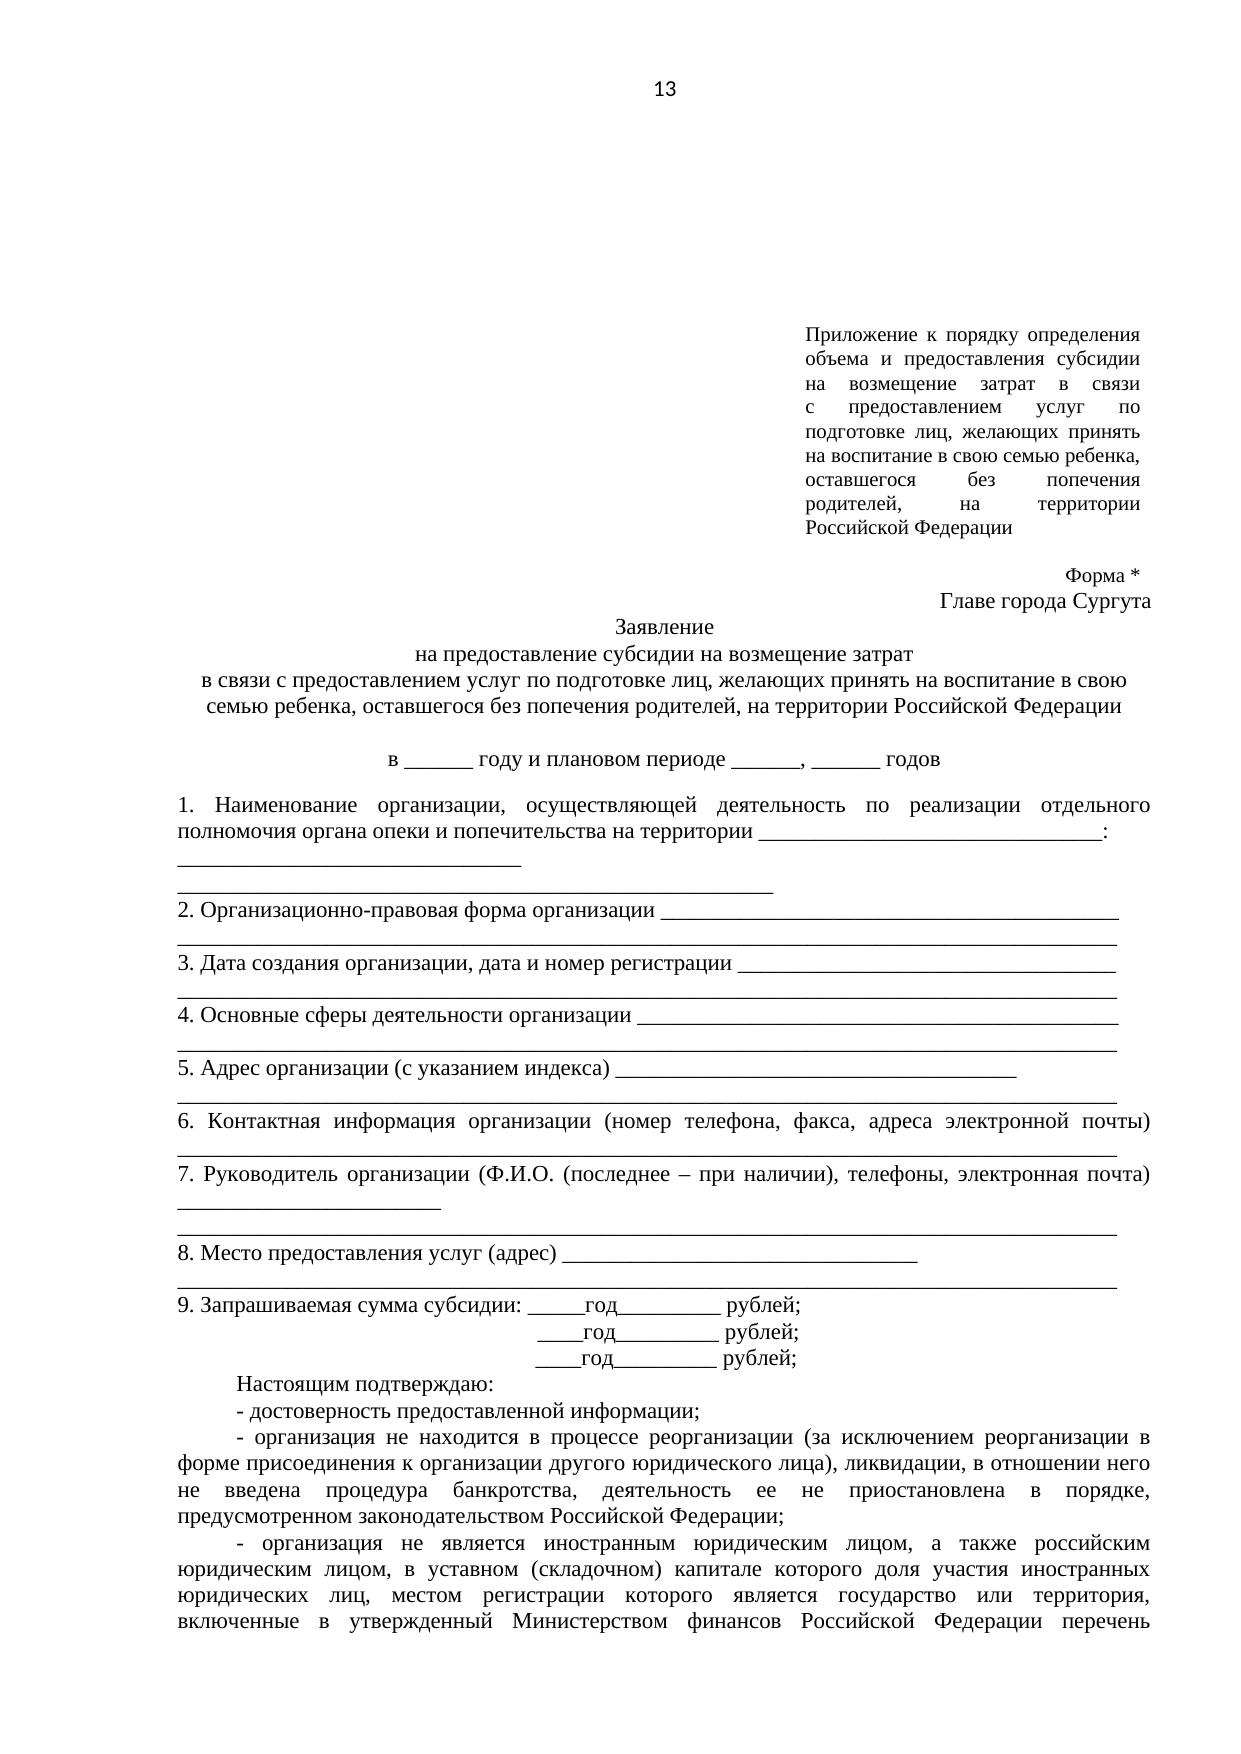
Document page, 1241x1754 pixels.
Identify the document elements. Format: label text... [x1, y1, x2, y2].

text - достоверность предоставленной информации; [177, 1397, 1152, 1423]
text Заявление [177, 613, 1152, 640]
text ______________________________ [177, 843, 1152, 870]
text 6. Контактная информация организации (номер телефона, факса, адреса электронной почты) __________________________________________________________________________________ [177, 1107, 1152, 1159]
text __________________________________________________________________________________ [177, 1028, 1152, 1054]
text 9. Запрашиваемая сумма субсидии: _____год_________ рублей; [177, 1291, 1152, 1318]
text Настоящим подтверждаю: [177, 1370, 1152, 1397]
text в ______ году и плановом периоде ______, ______ годов [177, 745, 1152, 771]
text __________________________________________________________________________________ [177, 1081, 1152, 1107]
text в связи с предоставлением услуг по подготовке лиц, желающих принять на воспитание в свою [177, 666, 1152, 692]
text 2. Организационно-правовая форма организации ________________________________________ [177, 896, 1152, 922]
text Главе города Сургута [177, 587, 1152, 613]
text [177, 1528, 1152, 1634]
text ____год_________ рублей; [472, 1344, 1152, 1370]
text __________________________________________________________________________________ [177, 1212, 1152, 1239]
text 1. Наименование организации, осуществляющей деятельность по реализации отдельного полномочия органа опеки и попечительства на территории ______________________________: [177, 791, 1152, 843]
text 8. Место предоставления услуг (адрес) _______________________________ [177, 1239, 1152, 1265]
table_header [794, 130, 1152, 587]
text 5. Адрес организации (с указанием индекса) ___________________________________ [177, 1054, 1152, 1081]
text __________________________________________________________________________________ [177, 922, 1152, 949]
text на предоставление субсидии на возмещение затрат [177, 640, 1152, 666]
text ____год_________ рублей; [177, 1318, 1152, 1344]
text 3. Дата создания организации, дата и номер регистрации _________________________________ [177, 949, 1152, 975]
text 4. Основные сферы деятельности организации __________________________________________ [177, 1001, 1152, 1028]
text 7. Руководитель организации (Ф.И.О. (последнее – при наличии), телефоны, электронная почта) _______________________ [177, 1159, 1152, 1212]
text __________________________________________________________________________________ [177, 975, 1152, 1001]
text - организация не находится в процессе реорганизации (за исключением реорганизации в форме присоединения к организации другого юридического лица), ликвидации, в отношении него не введена процедура банкротства, деятельность ее не приостановлена в порядке, предусмотренном законодательством Российской Федерации; [177, 1423, 1152, 1528]
text __________________________________________________________________________________ [177, 1265, 1152, 1291]
text семью ребенка, оставшегося без попечения родителей, на территории Российской Федерации [177, 692, 1152, 719]
text ____________________________________________________ [177, 870, 1152, 896]
